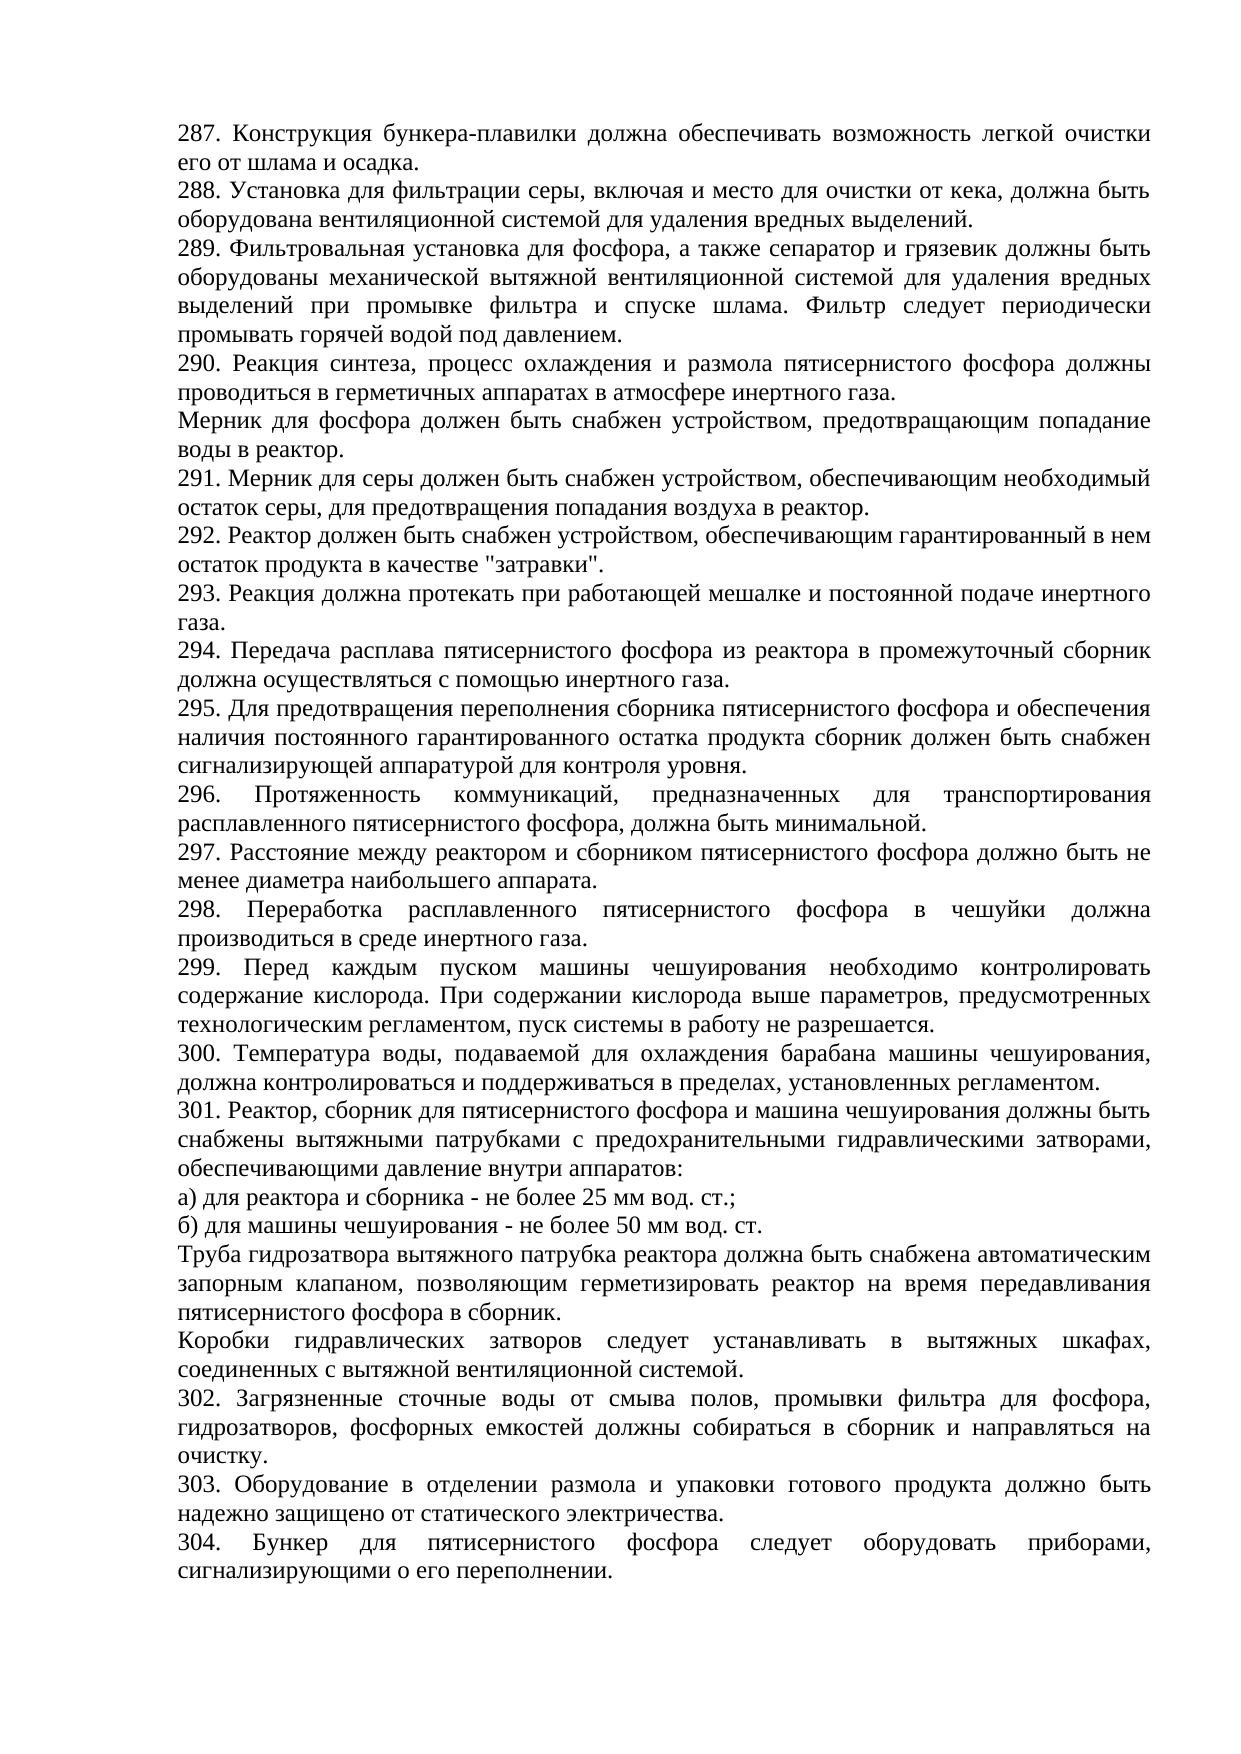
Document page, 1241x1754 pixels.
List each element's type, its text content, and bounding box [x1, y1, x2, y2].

text 294. Передача расплава пятисернистого фосфора из реактора в промежуточный сборник должна осуществляться с помощью инертного газа. [177, 636, 1152, 693]
text б) для машины чешуирования - не более 50 мм вод. ст. [177, 1211, 1152, 1239]
text Мерник для фосфора должен быть снабжен устройством, предотвращающим попадание воды в реактор. [177, 406, 1152, 463]
text а) для реактора и сборника - не более 25 мм вод. ст.; [177, 1182, 1152, 1211]
text 288. Установка для фильтрации серы, включая и место для очистки от кека, должна быть оборудована вентиляционной системой для удаления вредных выделений. [177, 176, 1152, 233]
text 289. Фильтровальная установка для фосфора, а также сепаратор и грязевик должны быть оборудованы механической вытяжной вентиляционной системой для удаления вредных выделений при промывке фильтра и спуске шлама. Фильтр следует периодически промывать горячей водой под давлением. [177, 233, 1152, 348]
text 291. Мерник для серы должен быть снабжен устройством, обеспечивающим необходимый остаток серы, для предотвращения попадания воздуха в реактор. [177, 463, 1152, 521]
text 299. Перед каждым пуском машины чешуирования необходимо контролировать содержание кислорода. При содержании кислорода выше параметров, предусмотренных технологическим регламентом, пуск системы в работу не разрешается. [177, 952, 1152, 1038]
text 301. Реактор, сборник для пятисернистого фосфора и машина чешуирования должны быть снабжены вытяжными патрубками с предохранительными гидравлическими затворами, обеспечивающими давление внутри аппаратов: [177, 1096, 1152, 1182]
text 297. Расстояние между реактором и сборником пятисернистого фосфора должно быть не менее диаметра наибольшего аппарата. [177, 837, 1152, 894]
text 295. Для предотвращения переполнения сборника пятисернистого фосфора и обеспечения наличия постоянного гарантированного остатка продукта сборник должен быть снабжен сигнализирующей аппаратурой для контроля уровня. [177, 693, 1152, 779]
text 287. Конструкция бункера-плавилки должна обеспечивать возможность легкой очистки его от шлама и осадка. [177, 118, 1152, 176]
text 293. Реакция должна протекать при работающей мешалке и постоянной подаче инертного газа. [177, 578, 1152, 636]
text Труба гидрозатвора вытяжного патрубка реактора должна быть снабжена автоматическим запорным клапаном, позволяющим герметизировать реактор на время передавливания пятисернистого фосфора в сборник. [177, 1239, 1152, 1326]
text 290. Реакция синтеза, процесс охлаждения и размола пятисернистого фосфора должны проводиться в герметичных аппаратах в атмосфере инертного газа. [177, 348, 1152, 406]
text 302. Загрязненные сточные воды от смыва полов, промывки фильтра для фосфора, гидрозатворов, фосфорных емкостей должны собираться в сборник и направляться на очистку. [177, 1383, 1152, 1469]
text 296. Протяженность коммуникаций, предназначенных для транспортирования расплавленного пятисернистого фосфора, должна быть минимальной. [177, 779, 1152, 837]
text 298. Переработка расплавленного пятисернистого фосфора в чешуйки должна производиться в среде инертного газа. [177, 894, 1152, 952]
text 292. Реактор должен быть снабжен устройством, обеспечивающим гарантированный в нем остаток продукта в качестве "затравки". [177, 521, 1152, 578]
text 304. Бункер для пятисернистого фосфора следует оборудовать приборами, сигнализирующими о его переполнении. [177, 1527, 1152, 1584]
text Коробки гидравлических затворов следует устанавливать в вытяжных шкафах, соединенных с вытяжной вентиляционной системой. [177, 1326, 1152, 1383]
text 303. Оборудование в отделении размола и упаковки готового продукта должно быть надежно защищено от статического электричества. [177, 1469, 1152, 1527]
text 300. Температура воды, подаваемой для охлаждения барабана машины чешуирования, должна контролироваться и поддерживаться в пределах, установленных регламентом. [177, 1038, 1152, 1096]
